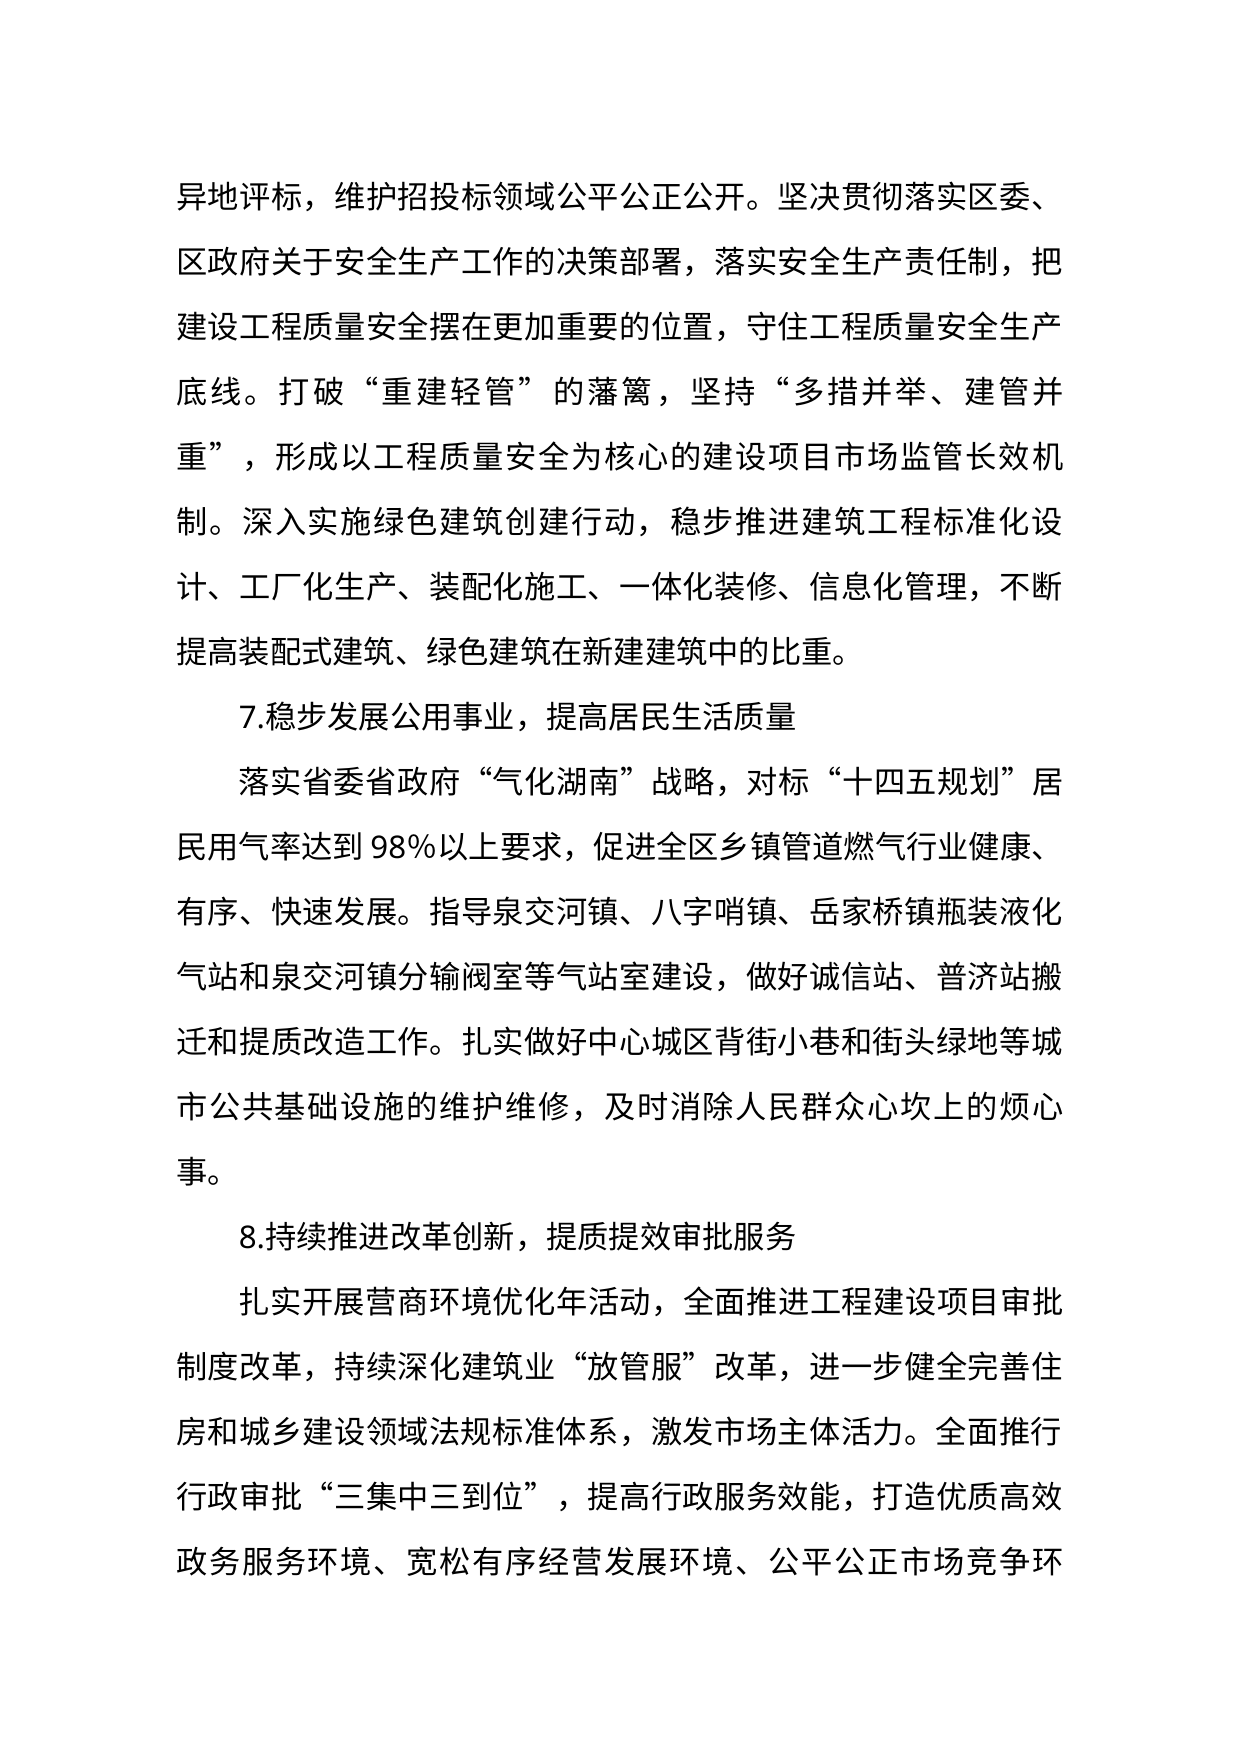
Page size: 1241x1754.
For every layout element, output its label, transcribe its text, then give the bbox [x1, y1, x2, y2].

text 8.持续推进改革创新，提质提效审批服务 [176, 1202, 1064, 1267]
text 7.稳步发展公用事业，提高居民生活质量 [176, 682, 1064, 747]
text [176, 1267, 1064, 1592]
text 落实省委省政府“气化湖南”战略，对标“十四五规划”居民用气率达到98％以上要求，促进全区乡镇管道燃气行业健康、有序、快速发展。指导泉交河镇、八字哨镇、岳家桥镇瓶装液化气站和泉交河镇分输阀室等气站室建设，做好诚信站、普济站搬迁和提质改造工作。扎实做好中心城区背街小巷和街头绿地等城市公共基础设施的维护维修，及时消除人民群众心坎上的烦心事。 [176, 747, 1064, 1202]
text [176, 162, 1064, 682]
